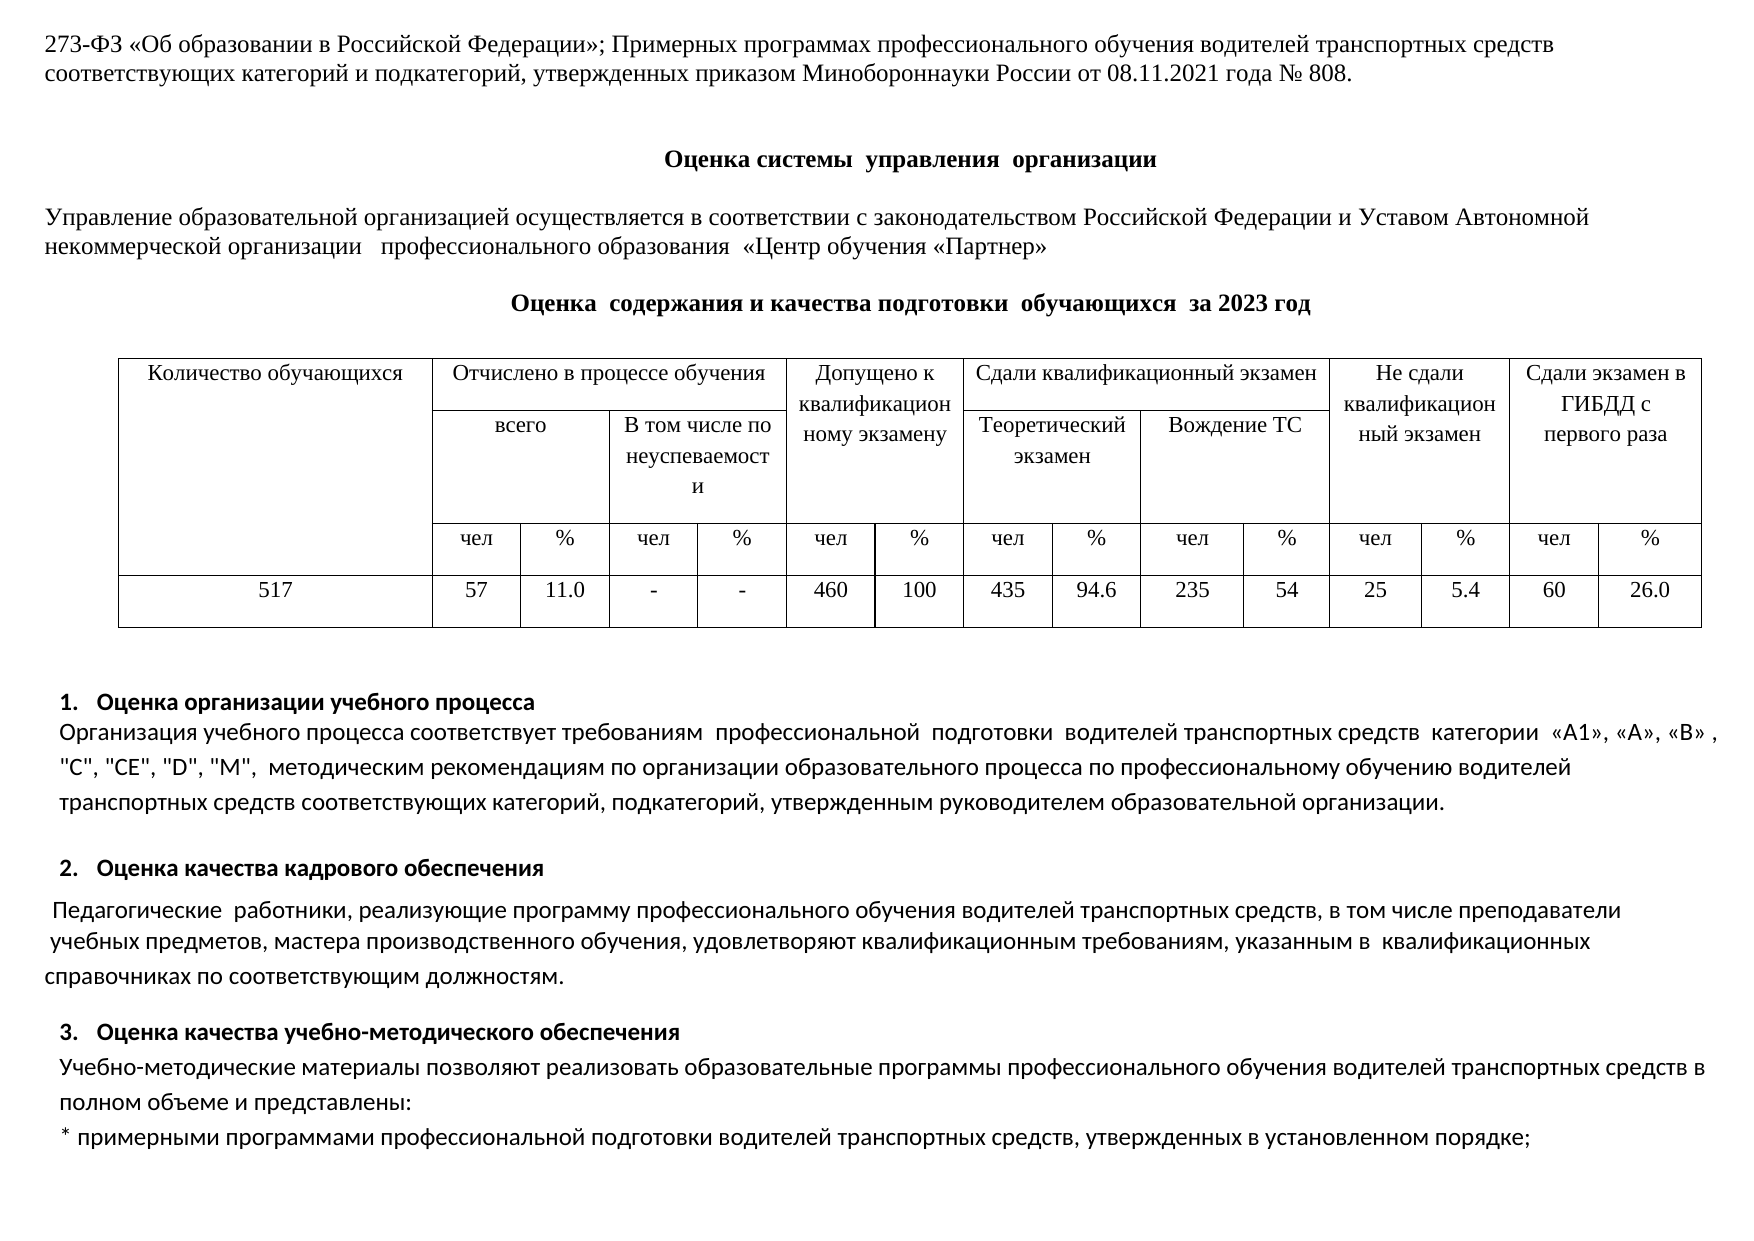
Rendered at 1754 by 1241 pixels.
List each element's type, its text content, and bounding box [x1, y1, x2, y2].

table_header Сдали экзамен в ГИБДД с первого раза [1510, 359, 1701, 523]
table_cell чел [964, 524, 1052, 575]
table_cell % [1244, 524, 1329, 575]
table_cell 235 [1141, 576, 1243, 627]
table_cell чел [787, 524, 874, 575]
table_cell 435 [964, 576, 1052, 627]
list Учебно-методические материалы позволяют реализовать образовательные программы профессионального обучения водителей транспортных средств в полном объеме и представлены: [59, 1051, 1724, 1117]
table_cell Вождение ТС [1141, 411, 1329, 523]
table_cell % [1599, 524, 1701, 575]
table_cell % [1053, 524, 1140, 575]
table_header Сдали квалификационный экзамен [964, 359, 1329, 410]
text учебных предметов, мастера производственного обучения, удовлетворяют квалификационным требованиям, указанным в квалификационных справочниках по соответствующим должностям. [44, 925, 1724, 991]
list Оценка качества кадрового обеспечения [59, 852, 1724, 882]
table_cell В том числе по неуспеваемости [610, 411, 786, 523]
table_header Отчислено в процессе обучения [433, 359, 786, 410]
table_cell 57 [433, 576, 520, 627]
table_header Не сдали квалификационный экзамен [1330, 359, 1509, 523]
list Организация учебного процесса соответствует требованиям профессиональной подготовки водителей транспортных средств категории «А1», «А», «В» , "С", "СЕ", "D", "М", методическим рекомендациям по организации образовательного процесса по профессиональному обучению водителей транспортных средств соответствующих категорий, подкатегорий, утвержденным руководителем образовательной организации. [59, 716, 1724, 817]
table_cell % [698, 524, 786, 575]
table_cell 100 [876, 576, 963, 627]
table_cell Теоретический экзамен [964, 411, 1140, 523]
list Оценка содержания и качества подготовки обучающихся за 2023 год [97, 288, 1724, 317]
table_cell чел [433, 524, 520, 575]
text Педагогические работники, реализующие программу профессионального обучения водителей транспортных средств, в том числе преподаватели [29, 895, 1724, 925]
list * примерными программами профессиональной подготовки водителей транспортных средств, утвержденных в установленном порядке; [59, 1121, 1724, 1152]
list Оценка организации учебного процесса [59, 686, 1724, 716]
table_cell чел [1510, 524, 1598, 575]
table_cell % [876, 524, 963, 575]
table_cell 54 [1244, 576, 1329, 627]
table_cell 60 [1510, 576, 1598, 627]
table_cell 94.6 [1053, 576, 1140, 627]
table_cell - [610, 576, 697, 627]
table_cell 460 [787, 576, 874, 627]
list Управление образовательной организацией осуществляется в соответствии с законодательством Российской Федерации и Уставом Автономной некоммерческой организации профессионального образования «Центр обучения «Партнер» [44, 202, 1724, 259]
table_header Количество обучающихся [119, 359, 432, 575]
table_cell % [1422, 524, 1509, 575]
list Оценка качества учебно-методического обеспечения [59, 1016, 1724, 1047]
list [44, 29, 1724, 87]
table_cell чел [610, 524, 697, 575]
list Оценка системы управления организации [97, 144, 1724, 173]
table_cell 5.4 [1422, 576, 1509, 627]
table_cell 517 [119, 576, 432, 627]
table_cell чел [1330, 524, 1421, 575]
table_cell % [521, 524, 609, 575]
table_cell 11.0 [521, 576, 609, 627]
table_cell - [698, 576, 786, 627]
table_header Допущено к квалификационному экзамену [787, 359, 963, 523]
table_cell 26.0 [1599, 576, 1701, 627]
table_cell чел [1141, 524, 1243, 575]
table_cell 25 [1330, 576, 1421, 627]
table_cell всего [433, 411, 609, 523]
